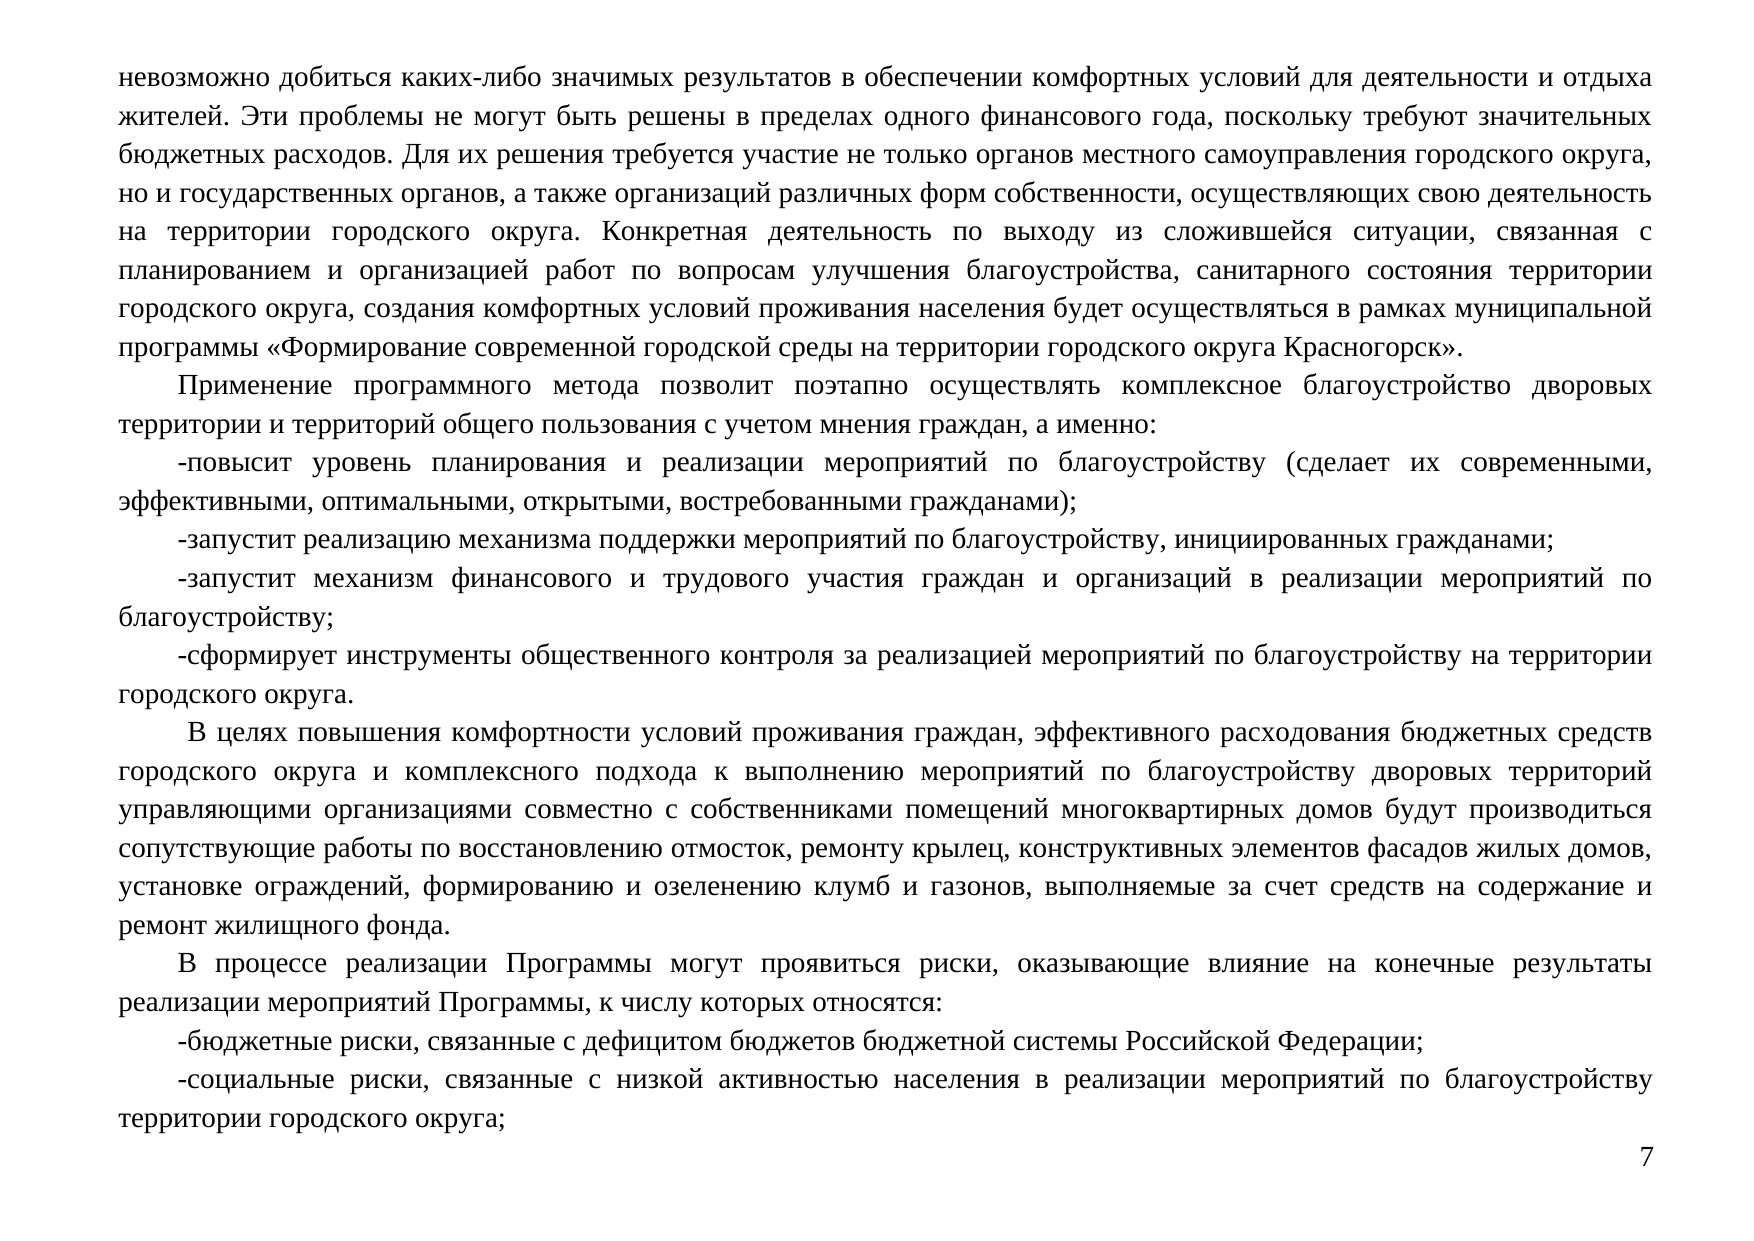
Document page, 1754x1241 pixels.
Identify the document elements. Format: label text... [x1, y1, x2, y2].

text -запустит реализацию механизма поддержки мероприятий по благоустройству, инициированных гражданами; [118, 522, 1654, 555]
text В целях повышения комфортности условий проживания граждан, эффективного расходования бюджетных средств городского округа и комплексного подхода к выполнению мероприятий по благоустройству дворовых территорий управляющими организациями совместно с собственниками помещений многоквартирных домов будут производиться сопутствующие работы по восстановлению отмосток, ремонту крылец, конструктивных элементов фасадов жилых домов, установке ограждений, формированию и озеленению клумб и газонов, выполняемые за счет средств на содержание и ремонт жилищного фонда. [118, 714, 1654, 941]
text -социальные риски, связанные с низкой активностью населения в реализации мероприятий по благоустройству территории городского округа; [118, 1061, 1654, 1133]
text -запустит механизм финансового и трудового участия граждан и организаций в реализации мероприятий по благоустройству; [118, 560, 1654, 632]
text -повысит уровень планирования и реализации мероприятий по благоустройству (сделает их современными, эффективными, оптимальными, открытыми, востребованными гражданами); [118, 444, 1654, 517]
text -сформирует инструменты общественного контроля за реализацией мероприятий по благоустройству на территории городского округа. [118, 637, 1654, 709]
text -бюджетные риски, связанные с дефицитом бюджетов бюджетной системы Российской Федерации; [118, 1023, 1654, 1056]
text Применение программного метода позволит поэтапно осуществлять комплексное благоустройство дворовых территории и территорий общего пользования с учетом мнения граждан, а именно: [118, 367, 1654, 439]
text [118, 59, 1654, 362]
text В процессе реализации Программы могут проявиться риски, оказывающие влияние на конечные результаты реализации мероприятий Программы, к числу которых относятся: [118, 946, 1654, 1018]
